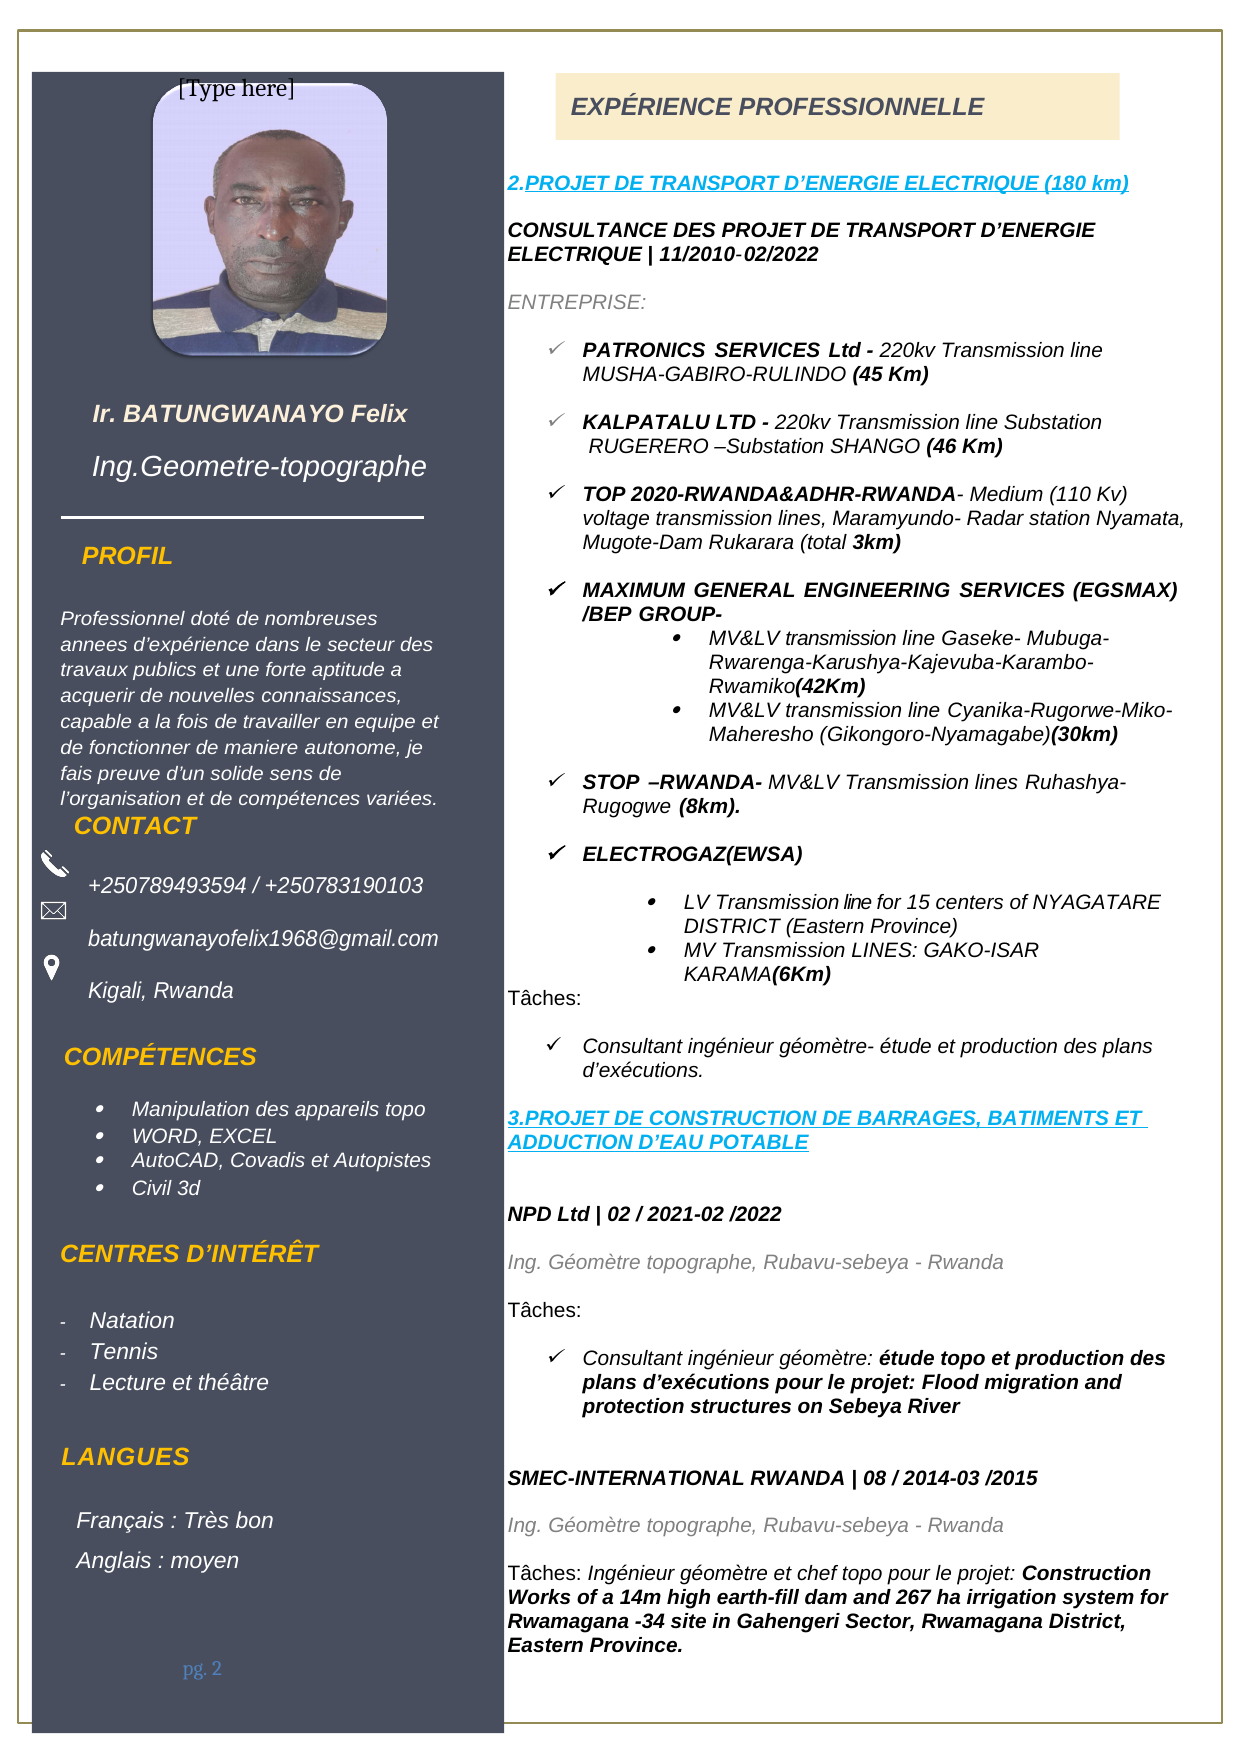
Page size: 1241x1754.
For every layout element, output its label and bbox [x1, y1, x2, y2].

picture [38, 847, 72, 880]
picture [33, 950, 70, 986]
picture [38, 895, 69, 926]
